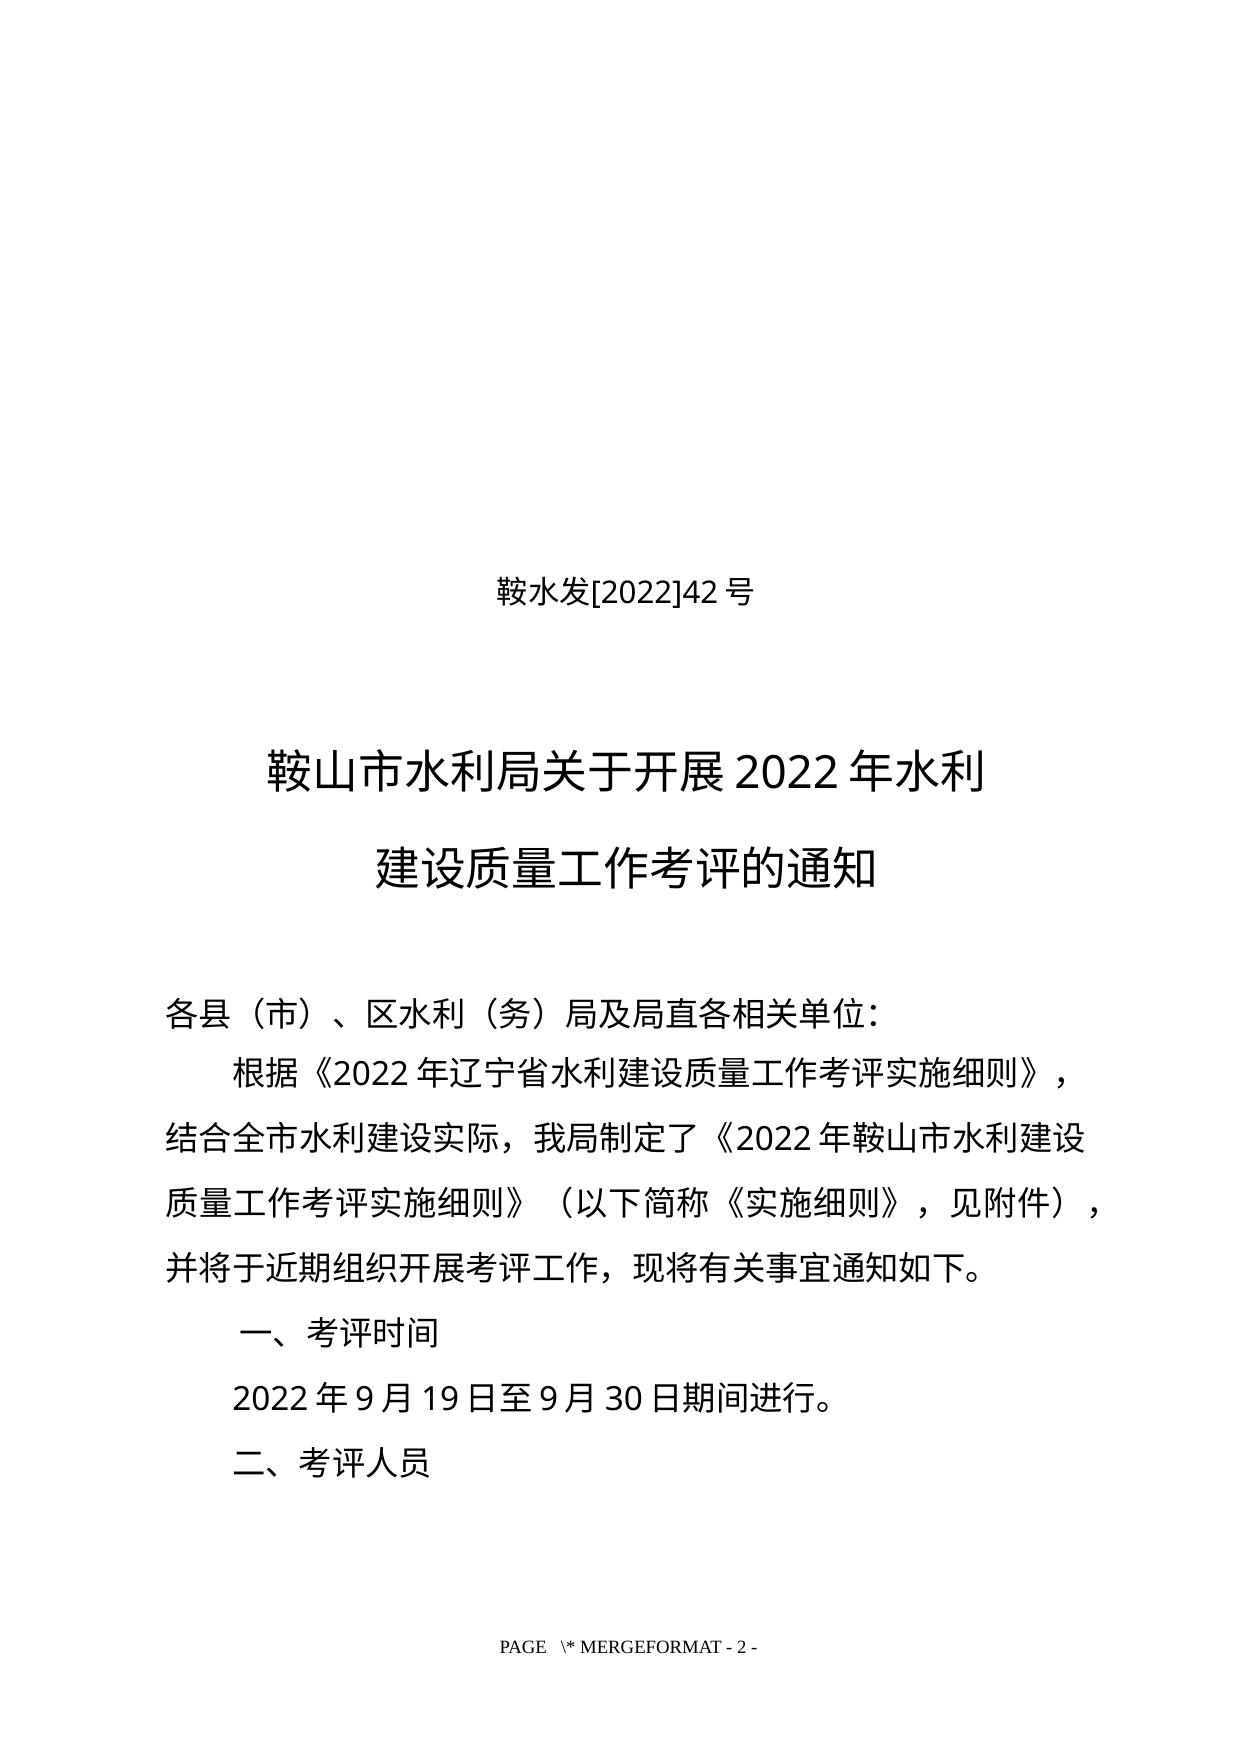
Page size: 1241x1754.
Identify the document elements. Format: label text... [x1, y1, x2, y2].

text 一、考评时间 [165, 1298, 1087, 1363]
text 2022年9月19日至9月30日期间进行。 [165, 1363, 1087, 1428]
text 建设质量工作考评的通知 [165, 817, 1087, 915]
text 各县（市）、区水利（务）局及局直各相关单位： [165, 980, 1087, 1038]
text 二、考评人员 [165, 1428, 1087, 1493]
text 根据《2022年辽宁省水利建设质量工作考评实施细则》，结合全市水利建设实际，我局制定了《2022年鞍山市水利建设质量工作考评实施细则》（以下简称《实施细则》，见附件），并将于近期组织开展考评工作，现将有关事宜通知如下。 [165, 1038, 1087, 1298]
text 鞍水发[2022]42号 [165, 558, 1087, 623]
text 鞍山市水利局关于开展2022年水利 [165, 720, 1087, 817]
